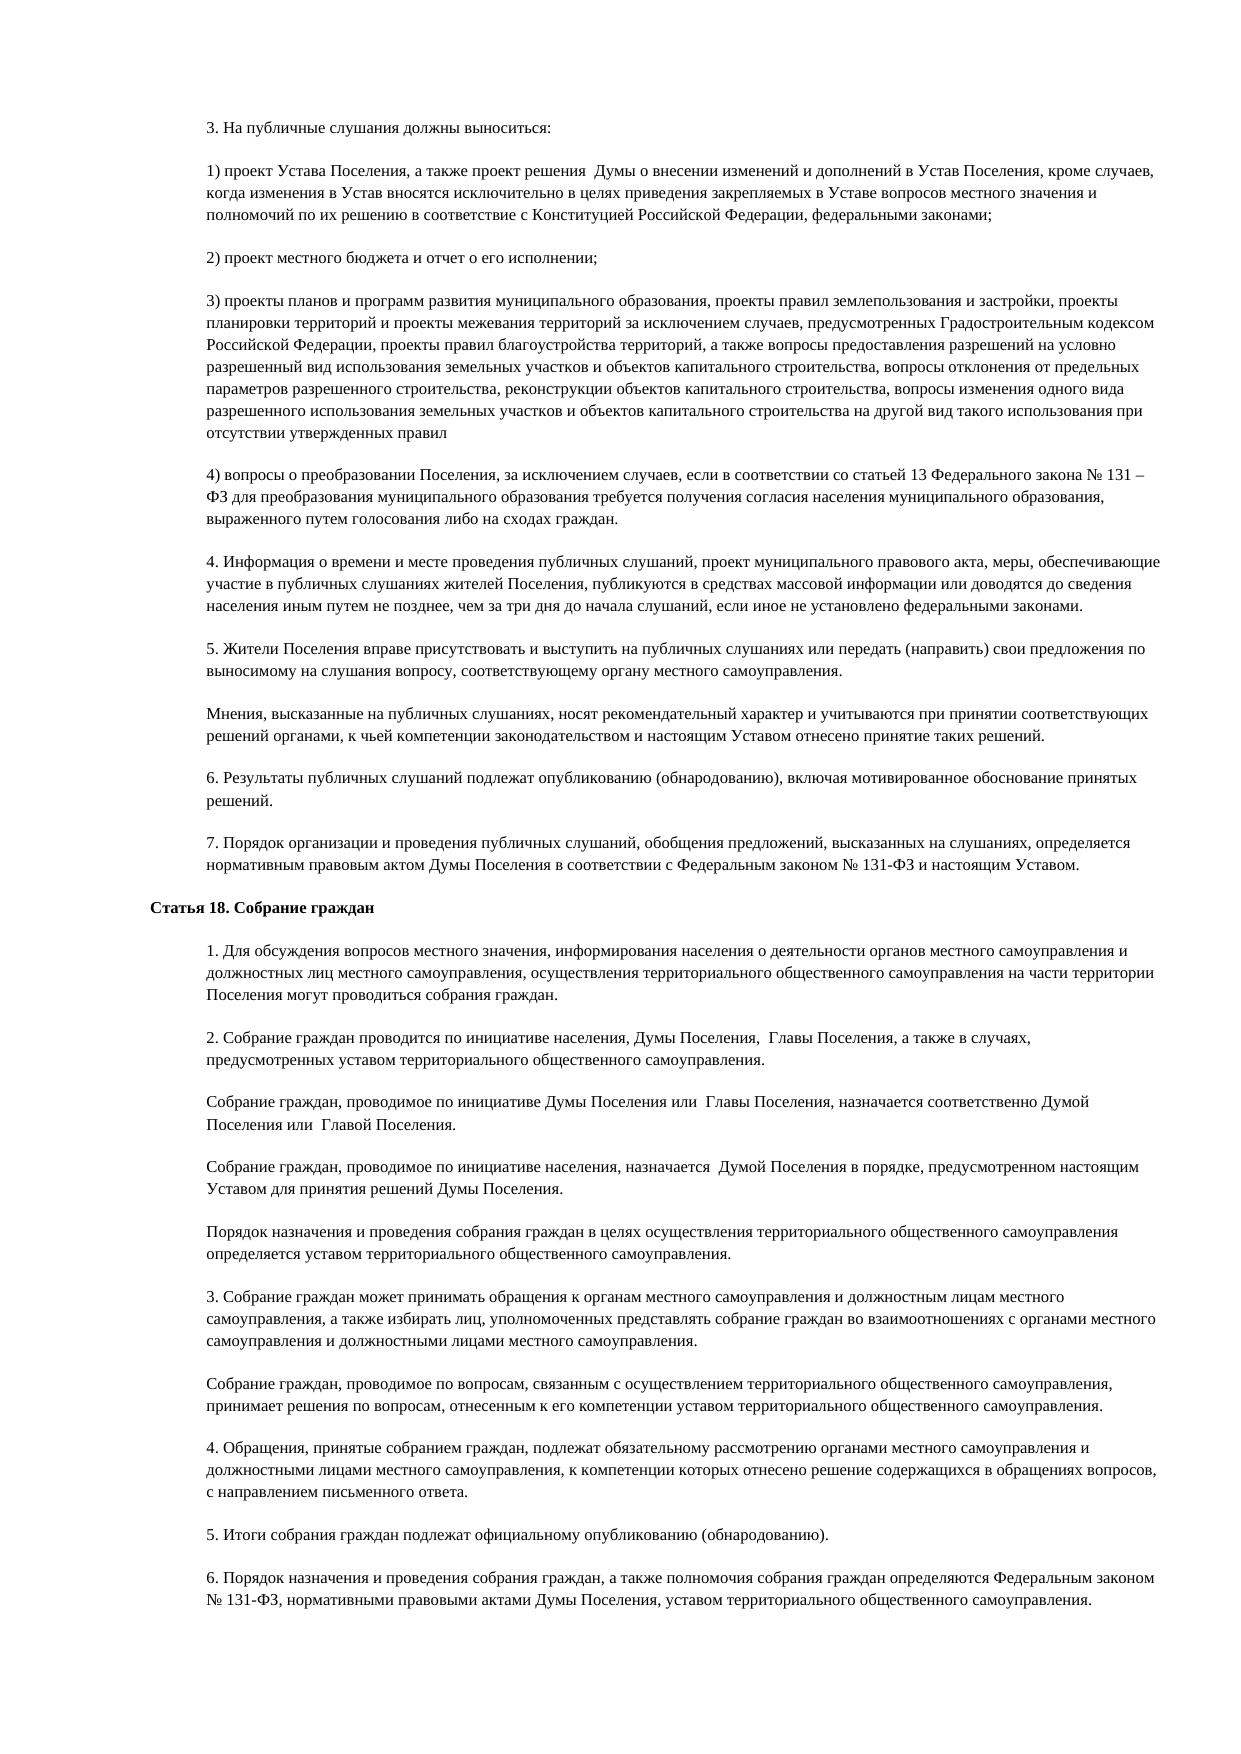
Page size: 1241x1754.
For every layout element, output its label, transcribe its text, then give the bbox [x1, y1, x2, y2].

text 1. Для обсуждения вопросов местного значения, информирования населения о деятельности органов местного самоуправления и должностных лиц местного самоуправления, осуществления территориального общественного самоуправления на части территории Поселения могут проводиться собрания граждан. [206, 941, 1162, 1004]
text 3. Собрание граждан может принимать обращения к органам местного самоуправления и должностным лицам местного самоуправления, а также избирать лиц, уполномоченных представлять собрание граждан во взаимоотношениях с органами местного самоуправления и должностными лицами местного самоуправления. [206, 1287, 1162, 1350]
text Статья 18. Собрание граждан [150, 898, 1162, 917]
text 2. Собрание граждан проводится по инициативе населения, Думы Поселения, Главы Поселения, а также в случаях, предусмотренных уставом территориального общественного самоуправления. [206, 1027, 1162, 1069]
text 1) проект Устава Поселения, а также проект решения Думы о внесении изменений и дополнений в Устав Поселения, кроме случаев, когда изменения в Устав вносятся исключительно в целях приведения закрепляемых в Уставе вопросов местного значения и полномочий по их решению в соответствие с Конституцией Российской Федерации, федеральными законами; [206, 161, 1162, 224]
text Мнения, высказанные на публичных слушаниях, носят рекомендательный характер и учитываются при принятии соответствующих решений органами, к чьей компетенции законодательством и настоящим Уставом отнесено принятие таких решений. [206, 703, 1162, 745]
text 7. Порядок организации и проведения публичных слушаний, обобщения предложений, высказанных на слушаниях, определяется нормативным правовым актом Думы Поселения в соответствии с Федеральным законом № 131-ФЗ и настоящим Уставом. [206, 833, 1162, 874]
text 4) вопросы о преобразовании Поселения, за исключением случаев, если в соответствии со статьей 13 Федерального закона № 131 – ФЗ для преобразования муниципального образования требуется получения согласия населения муниципального образования, выраженного путем голосования либо на сходах граждан. [206, 465, 1162, 528]
text 3. На публичные слушания должны выноситься: [206, 118, 1162, 137]
text 6. Порядок назначения и проведения собрания граждан, а также полномочия собрания граждан определяются Федеральным законом № 131-ФЗ, нормативными правовыми актами Думы Поселения, уставом территориального общественного самоуправления. [206, 1568, 1162, 1609]
text Собрание граждан, проводимое по инициативе Думы Поселения или Главы Поселения, назначается соответственно Думой Поселения или Главой Поселения. [206, 1092, 1162, 1133]
text 6. Результаты публичных слушаний подлежат опубликованию (обнародованию), включая мотивированное обоснование принятых решений. [206, 768, 1162, 809]
text 4. Информация о времени и месте проведения публичных слушаний, проект муниципального правового акта, меры, обеспечивающие участие в публичных слушаниях жителей Поселения, публикуются в средствах массовой информации или доводятся до сведения населения иным путем не позднее, чем за три дня до начала слушаний, если иное не установлено федеральными законами. [206, 552, 1162, 615]
text 4. Обращения, принятые собранием граждан, подлежат обязательному рассмотрению органами местного самоуправления и должностными лицами местного самоуправления, к компетенции которых отнесено решение содержащихся в обращениях вопросов, с направлением письменного ответа. [206, 1438, 1162, 1501]
text 5. Жители Поселения вправе присутствовать и выступить на публичных слушаниях или передать (направить) свои предложения по выносимому на слушания вопросу, соответствующему органу местного самоуправления. [206, 639, 1162, 680]
text 2) проект местного бюджета и отчет о его исполнении; [206, 248, 1162, 267]
text Собрание граждан, проводимое по вопросам, связанным с осуществлением территориального общественного самоуправления, принимает решения по вопросам, отнесенным к его компетенции уставом территориального общественного самоуправления. [206, 1373, 1162, 1414]
text 3) проекты планов и программ развития муниципального образования, проекты правил землепользования и застройки, проекты планировки территорий и проекты межевания территорий за исключением случаев, предусмотренных Градостроительным кодексом Российской Федерации, проекты правил благоустройства территорий, а также вопросы предоставления разрешений на условно разрешенный вид использования земельных участков и объектов капитального строительства, вопросы отклонения от предельных параметров разрешенного строительства, реконструкции объектов капитального строительства, вопросы изменения одного вида разрешенного использования земельных участков и объектов капитального строительства на другой вид такого использования при отсутствии утвержденных правил [206, 291, 1162, 442]
text Порядок назначения и проведения собрания граждан в целях осуществления территориального общественного самоуправления определяется уставом территориального общественного самоуправления. [206, 1222, 1162, 1263]
text Собрание граждан, проводимое по инициативе населения, назначается Думой Поселения в порядке, предусмотренном настоящим Уставом для принятия решений Думы Поселения. [206, 1157, 1162, 1198]
text 5. Итоги собрания граждан подлежат официальному опубликованию (обнародованию). [206, 1525, 1162, 1544]
